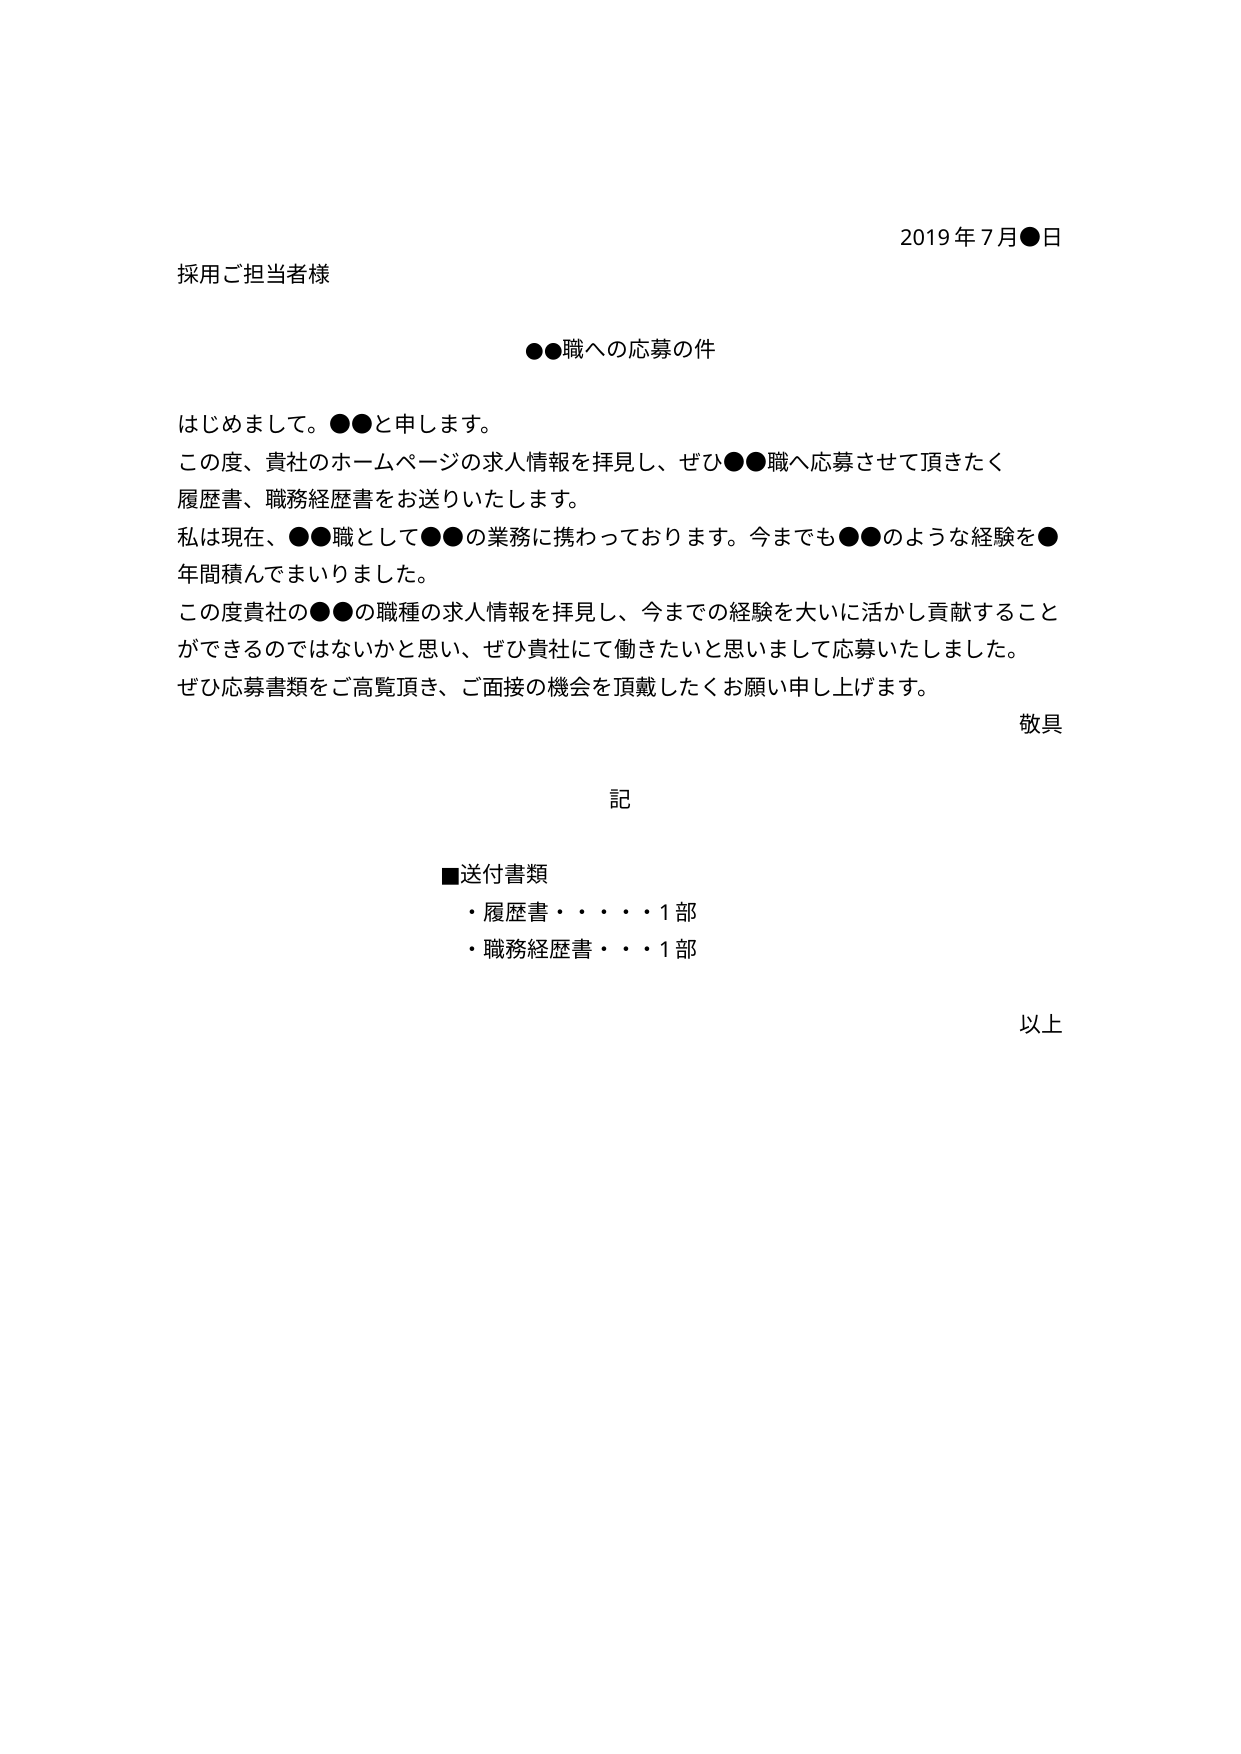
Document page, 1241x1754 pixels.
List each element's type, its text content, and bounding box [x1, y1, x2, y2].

subtitle 記 [177, 779, 1063, 817]
text この度、貴社のホームページの求人情報を拝見し、ぜひ●●職へ応募させて頂きたく [177, 442, 1063, 479]
text ■送付書類 [177, 854, 1063, 892]
text ・履歴書・・・・・1部 [177, 892, 1063, 929]
text 履歴書、職務経歴書をお送りいたします。 [177, 479, 1063, 517]
text 2019年7月日 [177, 217, 1063, 254]
text 採用ご担当者様 [177, 254, 1063, 292]
text この度貴社の●●の職種の求人情報を拝見し、今までの経験を大いに活かし貢献することができるのではないかと思い、ぜひ貴社にて働きたいと思いまして応募いたしました。 [177, 592, 1063, 667]
text ・職務経歴書・・・1部 [177, 929, 1063, 967]
text はじめまして。●●と申します。 [177, 404, 1063, 442]
text 職への応募の件 [177, 329, 1063, 367]
text ぜひ応募書類をご高覧頂き、ご面接の機会を頂戴したくお願い申し上げます。 [177, 667, 1063, 704]
text 私は現在、●●職として●●の業務に携わっております。今までも●●のような経験を●年間積んでまいりました。 [177, 517, 1063, 592]
text 敬具 [177, 704, 1063, 742]
text 以上 [177, 1004, 1063, 1042]
